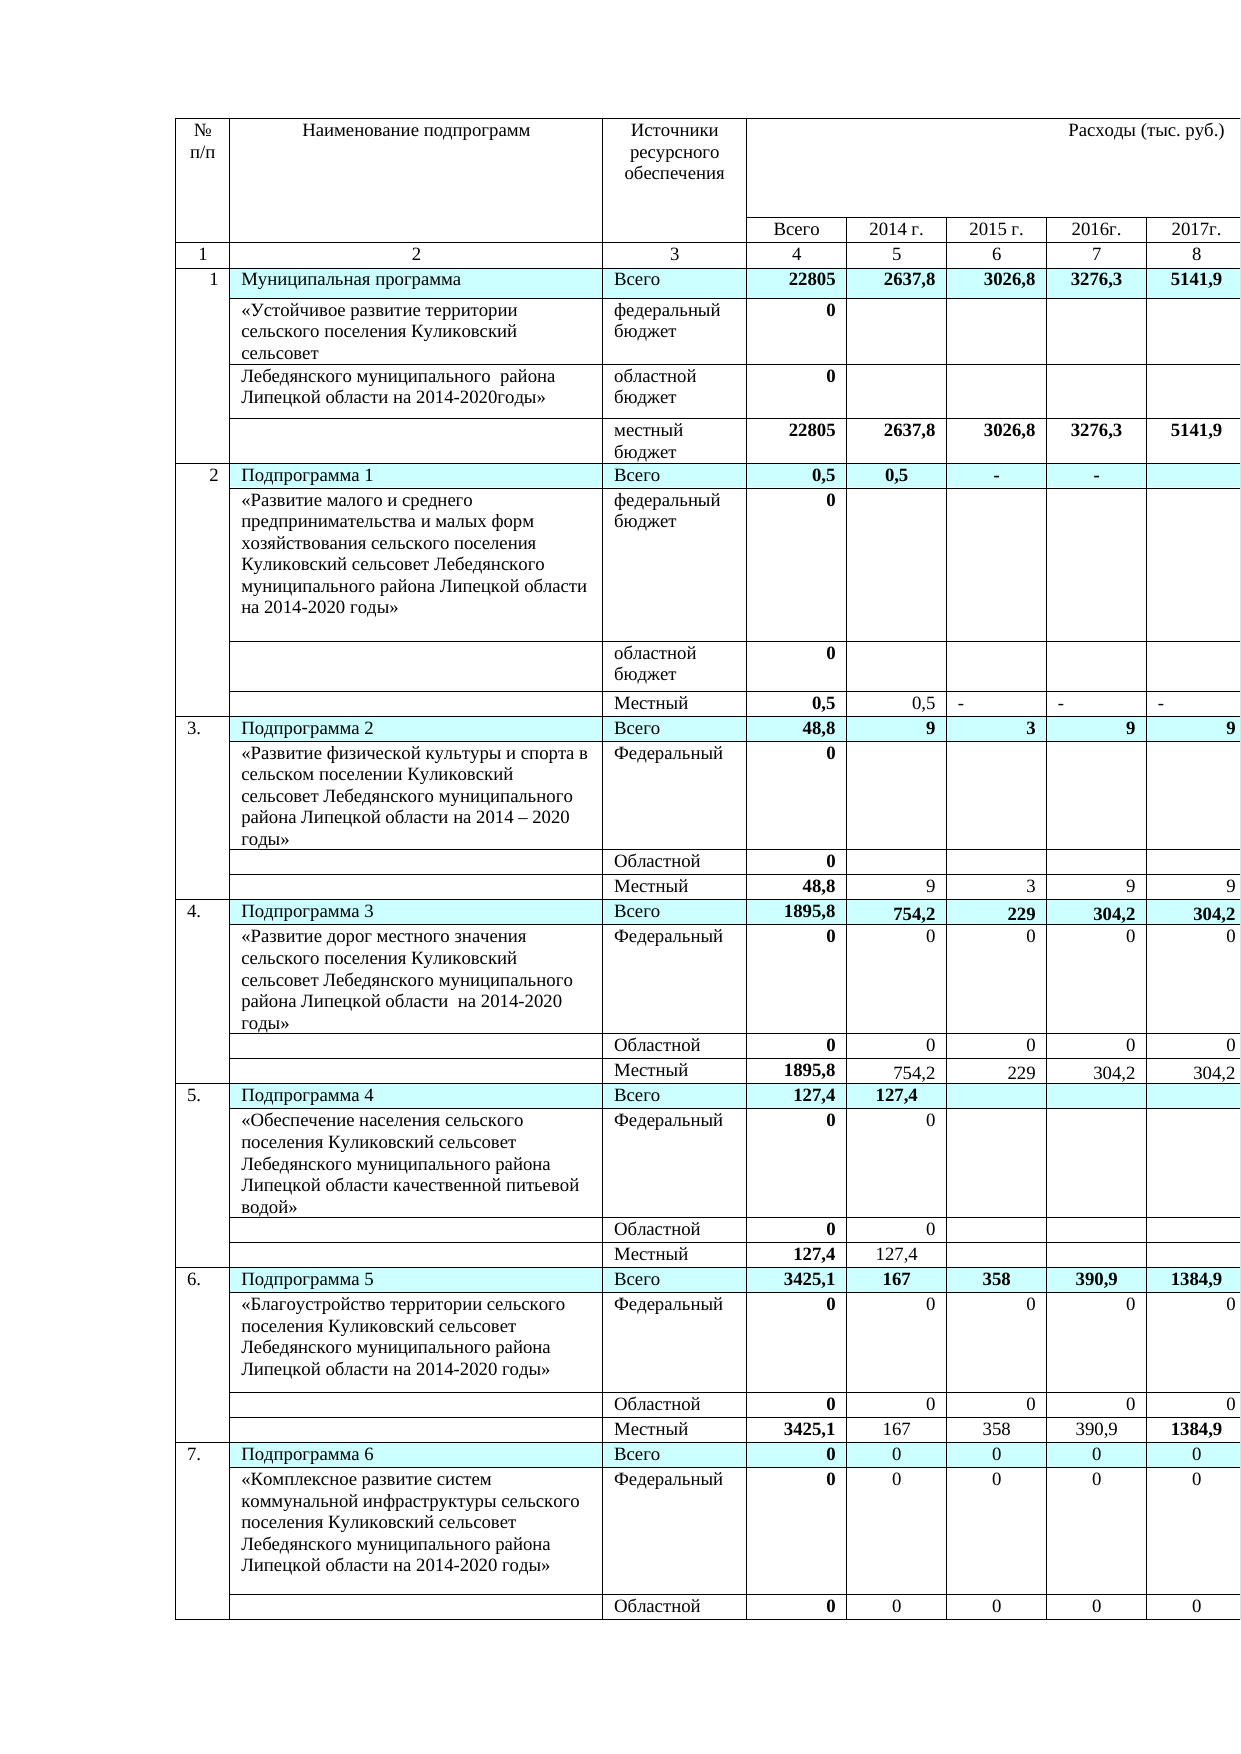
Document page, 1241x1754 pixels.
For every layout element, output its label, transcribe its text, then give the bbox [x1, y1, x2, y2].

table_cell [230, 1393, 602, 1417]
table_cell 0 [747, 925, 846, 1033]
table_cell [230, 1218, 602, 1242]
table_cell 0 [847, 1034, 946, 1058]
table_cell - [1047, 464, 1146, 487]
table_cell 229 [947, 1059, 1046, 1083]
table_cell Федеральный [603, 1293, 746, 1392]
table_cell 4 [747, 243, 846, 268]
table_cell 0 [947, 1468, 1046, 1594]
table_cell 6 [947, 243, 1046, 268]
table_cell [847, 489, 946, 641]
table_cell Источники ресурсного обеспечения [603, 119, 746, 242]
table_cell 7 [1047, 243, 1146, 268]
table_cell [947, 1109, 1046, 1217]
table_cell Подпрограмма 6 [230, 1443, 602, 1467]
table_cell 5 [847, 243, 946, 268]
table_cell 3276,3 [1047, 269, 1146, 298]
table_cell 358 [947, 1268, 1046, 1292]
table_cell [847, 365, 946, 418]
table_cell Всего [747, 218, 846, 242]
table_cell [1047, 850, 1146, 874]
table_cell [947, 1243, 1046, 1267]
table_cell 0 [947, 1293, 1046, 1392]
table_cell [947, 742, 1046, 849]
table_cell Местный [603, 1418, 746, 1442]
table_cell 390,9 [1047, 1268, 1146, 1292]
table_cell 304,2 [1147, 900, 1240, 924]
table_cell 0 [1047, 1595, 1146, 1619]
table_cell [1147, 642, 1240, 691]
table_cell [1147, 850, 1240, 874]
table_cell 0 [947, 925, 1046, 1033]
table_cell Местный [603, 1059, 746, 1083]
table_cell 0 [747, 299, 846, 363]
table_cell [947, 642, 1046, 691]
table_cell 1895,8 [747, 900, 846, 924]
table_cell [1147, 1109, 1240, 1217]
table_cell 304,2 [1047, 900, 1146, 924]
table_cell 167 [847, 1268, 946, 1292]
table_cell 3425,1 [747, 1418, 846, 1442]
table_cell [230, 1059, 602, 1083]
table_cell [1147, 1243, 1240, 1267]
table_cell Местный [603, 875, 746, 899]
table_cell [1047, 642, 1146, 691]
table_cell 9 [1047, 875, 1146, 899]
table_cell 0 [847, 1293, 946, 1392]
table_cell 0 [747, 850, 846, 874]
table_cell [1047, 1109, 1146, 1217]
table_cell Подпрограмма 3 [230, 900, 602, 924]
table_cell 0 [1047, 1034, 1146, 1058]
table_cell 4. [176, 900, 229, 1083]
table_cell Подпрограмма 4 [230, 1084, 602, 1108]
table_cell 2637,8 [847, 419, 946, 462]
table_cell 9 [1047, 717, 1146, 741]
table_cell 390,9 [1047, 1418, 1146, 1442]
table_cell [847, 850, 946, 874]
table_cell «Устойчивое развитие территории сельского поселения Куликовский сельсовет [230, 299, 602, 363]
table_cell [230, 1243, 602, 1267]
table_cell 0 [1147, 1443, 1240, 1467]
table_cell 0 [747, 1218, 846, 1242]
table_cell 167 [847, 1418, 946, 1442]
table_cell Федеральный [603, 925, 746, 1033]
table_cell [1047, 1084, 1146, 1108]
table_cell Всего [603, 1268, 746, 1292]
table_cell 0 [947, 1443, 1046, 1467]
table_cell [230, 875, 602, 899]
table_cell 0,5 [847, 464, 946, 487]
table_cell Федеральный [603, 1109, 746, 1217]
table_cell 0 [747, 1595, 846, 1619]
table_cell 3026,8 [947, 419, 1046, 462]
table_cell [947, 1084, 1046, 1108]
table_cell 0,5 [747, 464, 846, 487]
table_cell 3026,8 [947, 269, 1046, 298]
table_cell Федеральный [603, 742, 746, 849]
table_cell Муниципальная программа [230, 269, 602, 298]
table_cell 0 [1147, 925, 1240, 1033]
table_cell 3 [603, 243, 746, 268]
table_cell 0 [747, 1293, 846, 1392]
table_cell Наименование подпрограмм [230, 119, 602, 242]
table_cell [847, 742, 946, 849]
table_cell 0 [1147, 1293, 1240, 1392]
table_cell федеральный бюджет [603, 489, 746, 641]
table_cell [847, 642, 946, 691]
table_cell 127,4 [847, 1084, 946, 1108]
table_cell - [1047, 692, 1146, 716]
table_cell [1147, 742, 1240, 849]
table_cell [1047, 365, 1146, 418]
table_cell 0 [747, 1443, 846, 1467]
table_cell 127,4 [847, 1243, 946, 1267]
table_cell 0 [747, 1393, 846, 1417]
table_cell [1047, 489, 1146, 641]
table_cell [1147, 299, 1240, 363]
table_cell [847, 299, 946, 363]
table_cell Всего [603, 717, 746, 741]
table_cell 0 [747, 742, 846, 849]
table_cell [230, 1034, 602, 1058]
table_cell Областной [603, 1393, 746, 1417]
table_cell Лебедянского муниципального района Липецкой области на 2014-2020годы» [230, 365, 602, 418]
table_cell 0 [1147, 1393, 1240, 1417]
table_cell Областной [603, 1595, 746, 1619]
table_cell Подпрограмма 2 [230, 717, 602, 741]
table_cell - [1147, 692, 1240, 716]
table_cell 0 [1047, 1293, 1146, 1392]
table_cell 0 [847, 1109, 946, 1217]
table_cell 8 [1147, 243, 1240, 268]
table_cell 754,2 [847, 900, 946, 924]
table_cell 229 [947, 900, 1046, 924]
table_cell [1147, 1084, 1240, 1108]
table_cell [947, 850, 1046, 874]
table_cell 0,5 [747, 692, 846, 716]
table_cell 0 [747, 1034, 846, 1058]
table_cell 3 [947, 717, 1046, 741]
table_cell 1384,9 [1147, 1418, 1240, 1442]
table_cell 22805 [747, 269, 846, 298]
table_cell областной бюджет [603, 642, 746, 691]
table_cell [947, 1218, 1046, 1242]
table_cell 48,8 [747, 717, 846, 741]
table_cell 0 [847, 1595, 946, 1619]
table_cell 9 [847, 717, 946, 741]
table_cell 6. [176, 1268, 229, 1442]
table_cell [947, 489, 1046, 641]
table_cell 127,4 [747, 1084, 846, 1108]
table_cell [947, 365, 1046, 418]
table_cell [1047, 1243, 1146, 1267]
table_cell № п/п [176, 119, 229, 242]
table_cell федеральный бюджет [603, 299, 746, 363]
table_cell 3425,1 [747, 1268, 846, 1292]
table_cell 1 [176, 269, 229, 462]
table_cell Всего [603, 900, 746, 924]
table_cell 0 [747, 365, 846, 418]
table_cell 3276,3 [1047, 419, 1146, 462]
table_cell 0 [947, 1034, 1046, 1058]
table_cell 0 [747, 1468, 846, 1594]
table_cell «Развитие физической культуры и спорта в сельском поселении Куликовский сельсовет Лебедянского муниципального района Липецкой области на 2014 – 2020 годы» [230, 742, 602, 849]
table_cell 0 [1047, 1443, 1146, 1467]
table_cell областной бюджет [603, 365, 746, 418]
table_cell [1147, 365, 1240, 418]
table_cell Местный [603, 1243, 746, 1267]
table_cell Местный [603, 692, 746, 716]
table_cell 2 [230, 243, 602, 268]
table_cell 3. [176, 717, 229, 899]
table_cell [230, 692, 602, 716]
table_cell 2637,8 [847, 269, 946, 298]
table_cell 754,2 [847, 1059, 946, 1083]
table_cell 2 [176, 464, 229, 716]
table_cell 0 [947, 1595, 1046, 1619]
table_cell 0 [947, 1393, 1046, 1417]
table_cell 7. [176, 1443, 229, 1619]
table_cell [230, 419, 602, 462]
table_cell 2015 г. [947, 218, 1046, 242]
table_cell 358 [947, 1418, 1046, 1442]
table_cell 304,2 [1147, 1059, 1240, 1083]
table_cell «Благоустройство территории сельского поселения Куликовский сельсовет Лебедянского муниципального района Липецкой области на 2014-2020 годы» [230, 1293, 602, 1392]
table_cell «Обеспечение населения сельского поселения Куликовский сельсовет Лебедянского муниципального района Липецкой области качественной питьевой водой» [230, 1109, 602, 1217]
table_cell 1384,9 [1147, 1268, 1240, 1292]
table_cell 5. [176, 1084, 229, 1267]
table_cell 22805 [747, 419, 846, 462]
table_cell Подпрограмма 1 [230, 464, 602, 487]
table_cell 2014 г. [847, 218, 946, 242]
table_cell Подпрограмма 5 [230, 1268, 602, 1292]
table_cell [947, 299, 1046, 363]
table_cell 304,2 [1047, 1059, 1146, 1083]
table_cell 2017г. [1147, 218, 1240, 242]
table_cell [1047, 1218, 1146, 1242]
table_cell 9 [847, 875, 946, 899]
table_cell Всего [603, 1443, 746, 1467]
table_cell 0 [1047, 1468, 1146, 1594]
table_cell 2016г. [1047, 218, 1146, 242]
table_cell 0 [1047, 925, 1146, 1033]
table_cell 9 [1147, 875, 1240, 899]
table_cell 0 [747, 642, 846, 691]
table_cell [1047, 742, 1146, 849]
table_cell 0 [847, 1468, 946, 1594]
table_cell Всего [603, 1084, 746, 1108]
table_cell [230, 642, 602, 691]
table_cell 0 [1147, 1595, 1240, 1619]
table_cell 0 [847, 925, 946, 1033]
table_cell местный бюджет [603, 419, 746, 462]
table_cell «Развитие дорог местного значения сельского поселения Куликовский сельсовет Лебедянского муниципального района Липецкой области на 2014-2020 годы» [230, 925, 602, 1033]
table_cell 0 [747, 1109, 846, 1217]
table_cell 1 [176, 243, 229, 268]
table_cell Областной [603, 850, 746, 874]
table_cell - [947, 464, 1046, 487]
table_cell 3 [947, 875, 1046, 899]
table_cell 1895,8 [747, 1059, 846, 1083]
table_cell «Комплексное развитие систем коммунальной инфраструктуры сельского поселения Куликовский сельсовет Лебедянского муниципального района Липецкой области на 2014-2020 годы» [230, 1468, 602, 1594]
table_cell 0 [847, 1218, 946, 1242]
table_cell 5141,9 [1147, 419, 1240, 462]
table_cell 0 [1047, 1393, 1146, 1417]
table_cell - [947, 692, 1046, 716]
table_cell [230, 850, 602, 874]
table_cell 0 [1147, 1034, 1240, 1058]
table_cell 0 [1147, 1468, 1240, 1594]
table_cell [230, 1418, 602, 1442]
table_cell 0,5 [847, 692, 946, 716]
table_cell 48,8 [747, 875, 846, 899]
table_cell [1047, 299, 1146, 363]
table_cell 127,4 [747, 1243, 846, 1267]
table_cell Всего [603, 464, 746, 487]
table_cell [1147, 1218, 1240, 1242]
table_cell Расходы (тыс. руб.) [747, 119, 1240, 217]
table_cell [230, 1595, 602, 1619]
table_cell 9 [1147, 717, 1240, 741]
table_cell 0 [747, 489, 846, 641]
table_cell 0 [847, 1443, 946, 1467]
table_cell 5141,9 [1147, 269, 1240, 298]
table_cell «Развитие малого и среднего предпринимательства и малых форм хозяйствования сельского поселения Куликовский сельсовет Лебедянского муниципального района Липецкой области на 2014-2020 годы» [230, 489, 602, 641]
table_cell Областной [603, 1034, 746, 1058]
table_cell Областной [603, 1218, 746, 1242]
table_cell 0 [847, 1393, 946, 1417]
table_cell [1147, 489, 1240, 641]
table_cell Федеральный [603, 1468, 746, 1594]
table_cell Всего [603, 269, 746, 298]
table_cell [1147, 464, 1240, 487]
